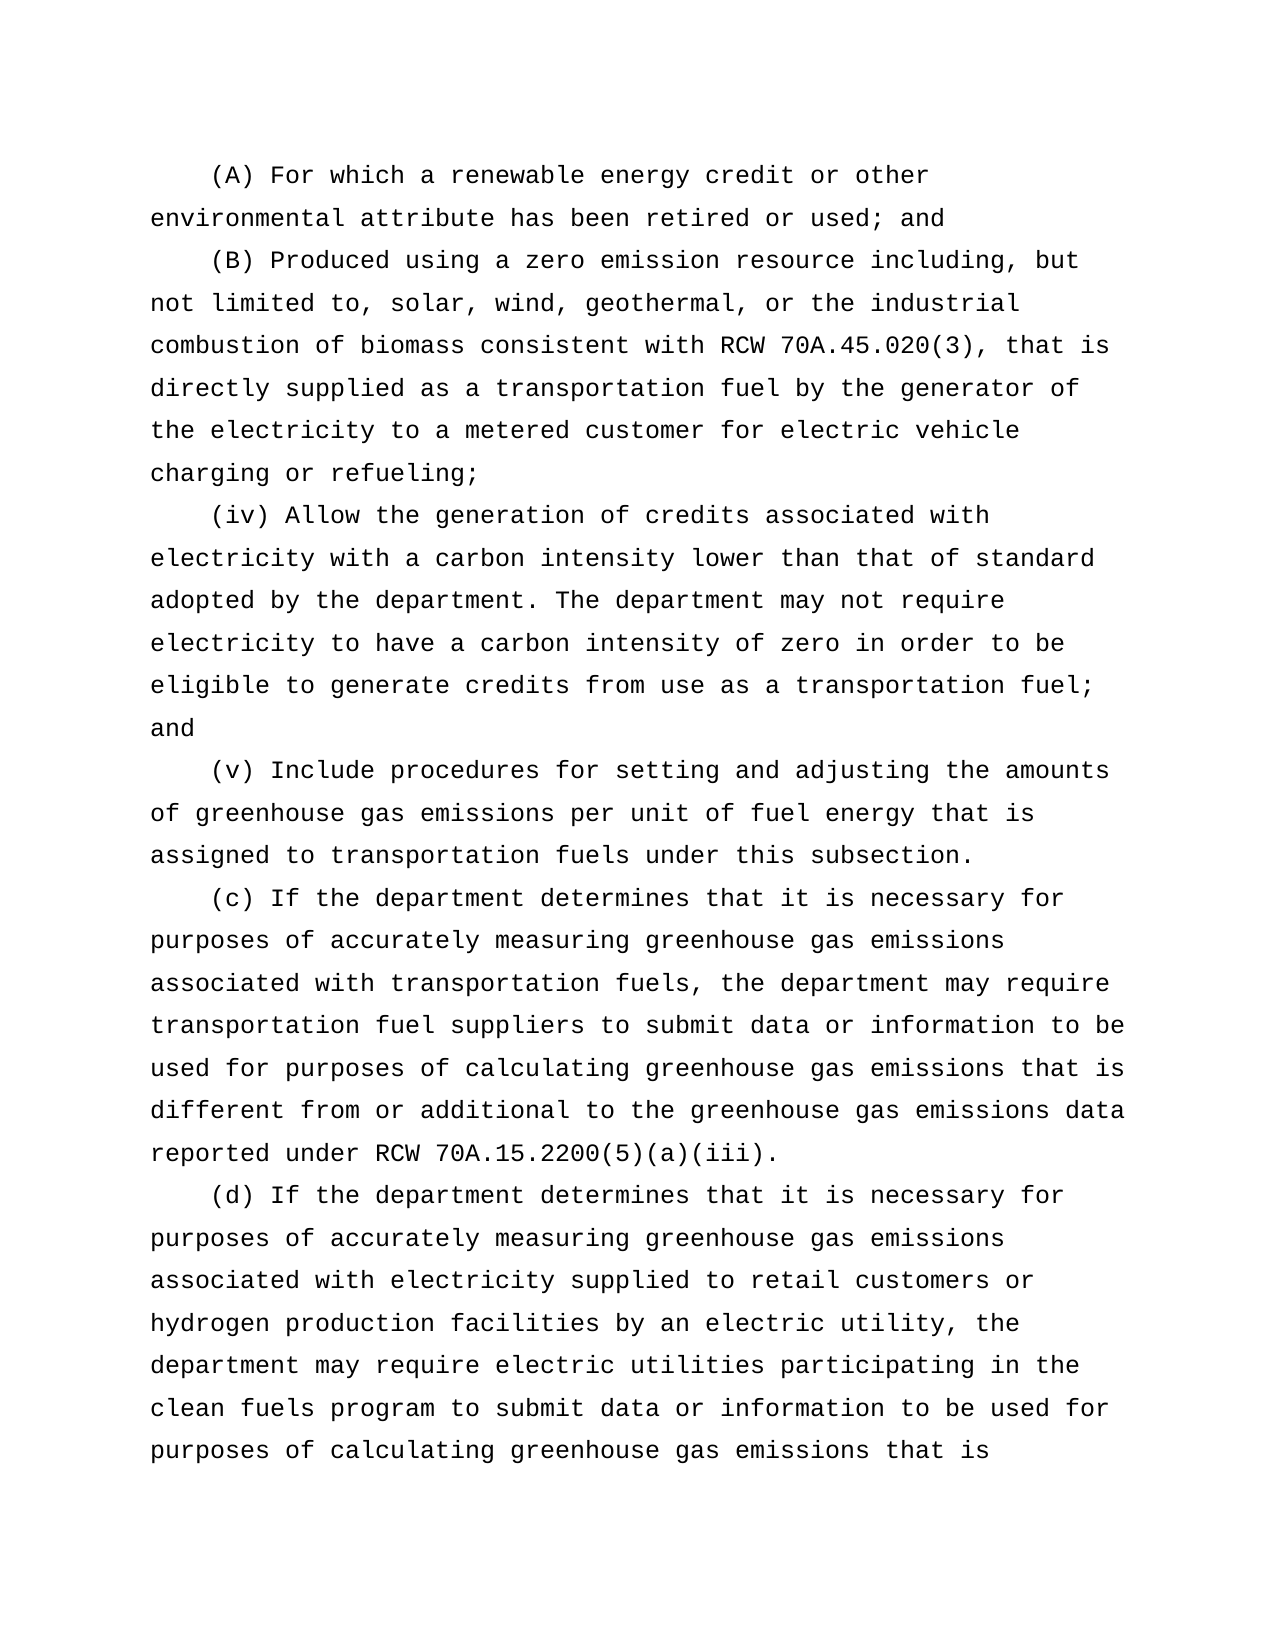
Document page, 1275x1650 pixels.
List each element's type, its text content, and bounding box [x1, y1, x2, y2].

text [150, 1170, 1125, 1467]
text (c) If the department determines that it is necessary for purposes of accurately measuring greenhouse gas emissions associated with transportation fuels, the department may require transportation fuel suppliers to submit data or information to be used for purposes of calculating greenhouse gas emissions that is different from or additional to the greenhouse gas emissions data reported under RCW 70A.15.2200(5)(a)(iii). [150, 872, 1125, 1170]
text (A) For which a renewable energy credit or other environmental attribute has been retired or used; and [150, 150, 1125, 235]
text (v) Include procedures for setting and adjusting the amounts of greenhouse gas emissions per unit of fuel energy that is assigned to transportation fuels under this subsection. [150, 745, 1125, 872]
text (B) Produced using a zero emission resource including, but not limited to, solar, wind, geothermal, or the industrial combustion of biomass consistent with RCW 70A.45.020(3), that is directly supplied as a transportation fuel by the generator of the electricity to a metered customer for electric vehicle charging or refueling; [150, 235, 1125, 490]
text (iv) Allow the generation of credits associated with electricity with a carbon intensity lower than that of standard adopted by the department. The department may not require electricity to have a carbon intensity of zero in order to be eligible to generate credits from use as a transportation fuel; and [150, 490, 1125, 745]
